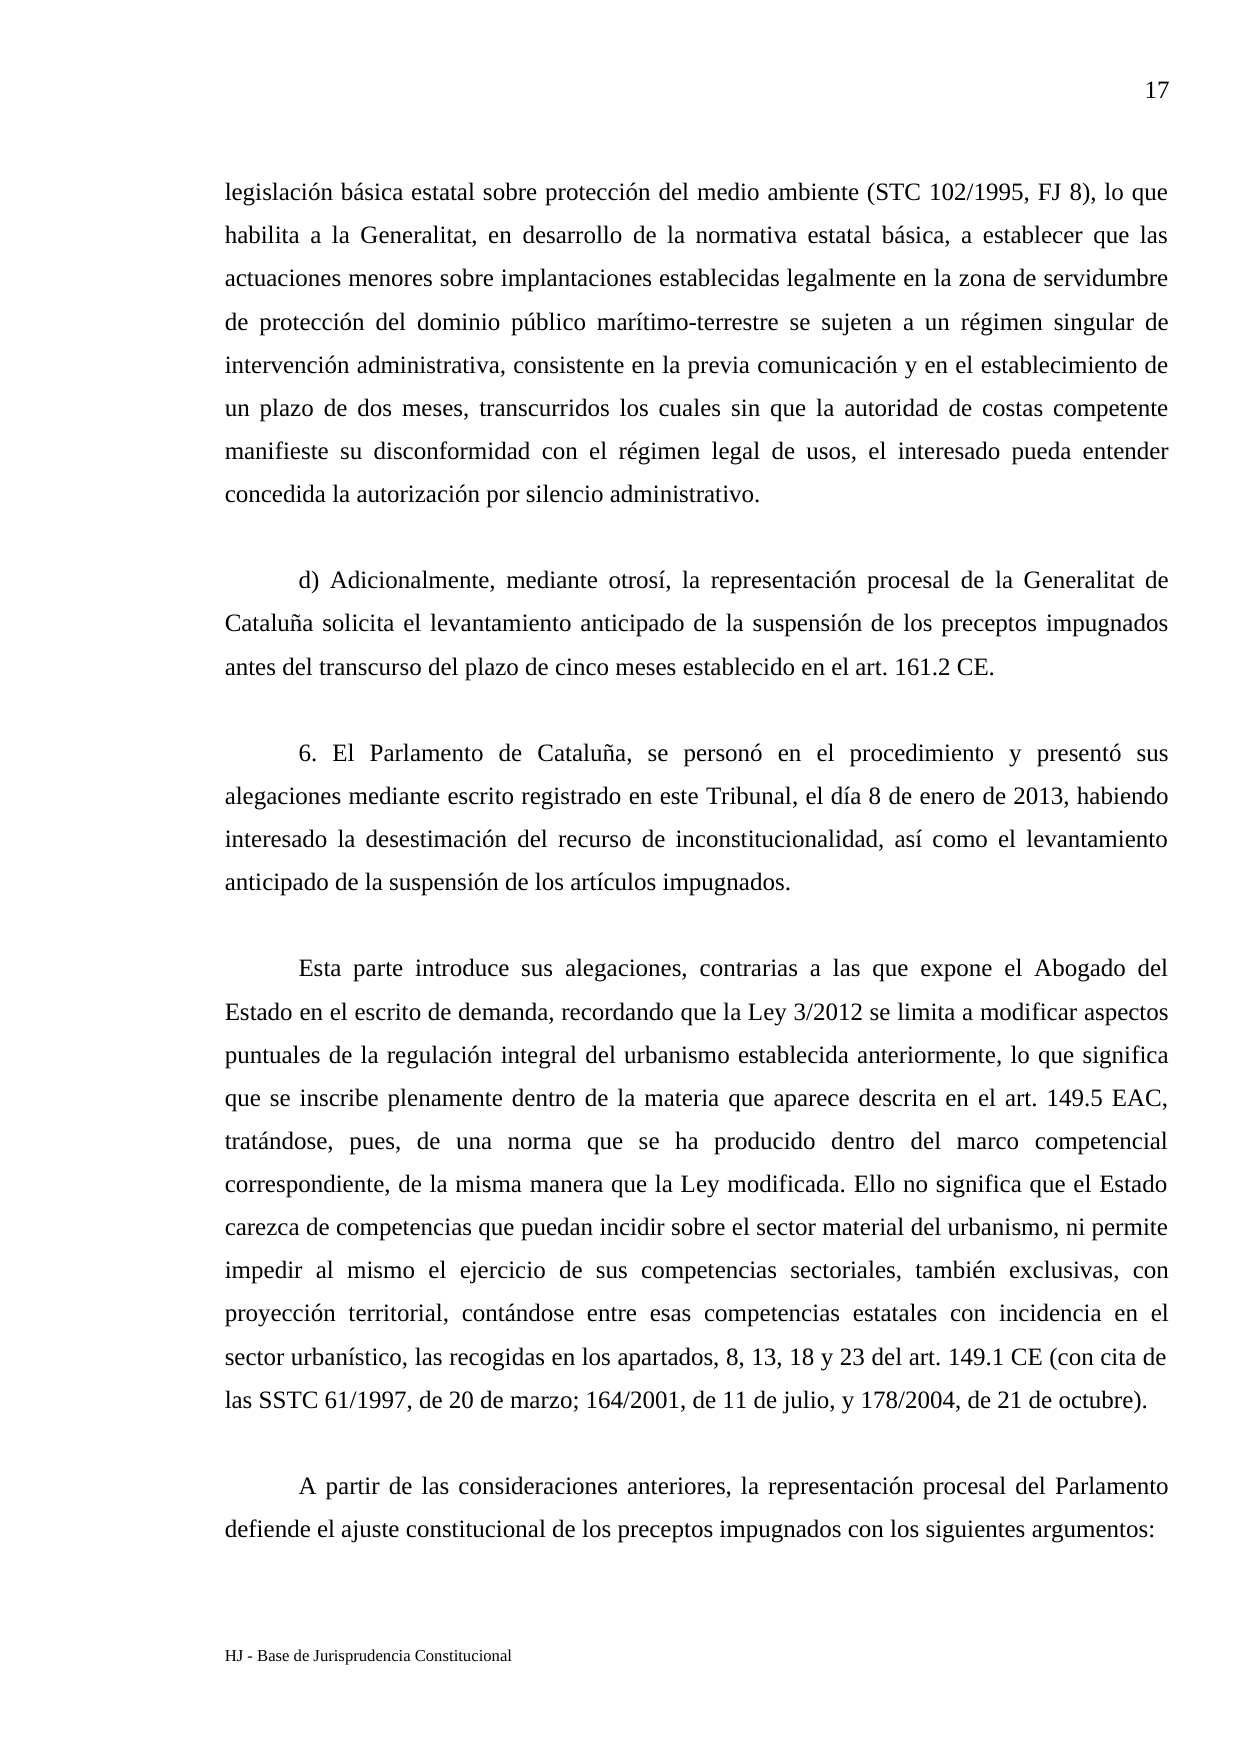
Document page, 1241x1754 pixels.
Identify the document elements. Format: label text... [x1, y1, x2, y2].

text 6. El Parlamento de Cataluña, se personó en el procedimiento y presentó sus alegaciones mediante escrito registrado en este Tribunal, el día 8 de enero de 2013, habiendo interesado la desestimación del recurso de inconstitucionalidad, así como el levantamiento anticipado de la suspensión de los artículos impugnados. [224, 738, 1169, 896]
text d) Adicionalmente, mediante otrosí, la representación procesal de la Generalitat de Cataluña solicita el levantamiento anticipado de la suspensión de los preceptos impugnados antes del transcurso del plazo de cinco meses establecido en el art. 161.2 CE. [224, 565, 1169, 680]
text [224, 177, 1169, 508]
text Esta parte introduce sus alegaciones, contrarias a las que expone el Abogado del Estado en el escrito de demanda, recordando que la Ley 3/2012 se limita a modificar aspectos puntuales de la regulación integral del urbanismo establecida anteriormente, lo que significa que se inscribe plenamente dentro de la materia que aparece descrita en el art. 149.5 EAC, tratándose, pues, de una norma que se ha producido dentro del marco competencial correspondiente, de la misma manera que la Ley modificada. Ello no significa que el Estado carezca de competencias que puedan incidir sobre el sector material del urbanismo, ni permite impedir al mismo el ejercicio de sus competencias sectoriales, también exclusivas, con proyección territorial, contándose entre esas competencias estatales con incidencia en el sector urbanístico, las recogidas en los apartados, 8, 13, 18 y 23 del art. 149.1 CE (con cita de las SSTC 61/1997, de 20 de marzo; 164/2001, de 11 de julio, y 178/2004, de 21 de octubre). [224, 953, 1169, 1413]
text A partir de las consideraciones anteriores, la representación procesal del Parlamento defiende el ajuste constitucional de los preceptos impugnados con los siguientes argumentos: [224, 1471, 1169, 1543]
